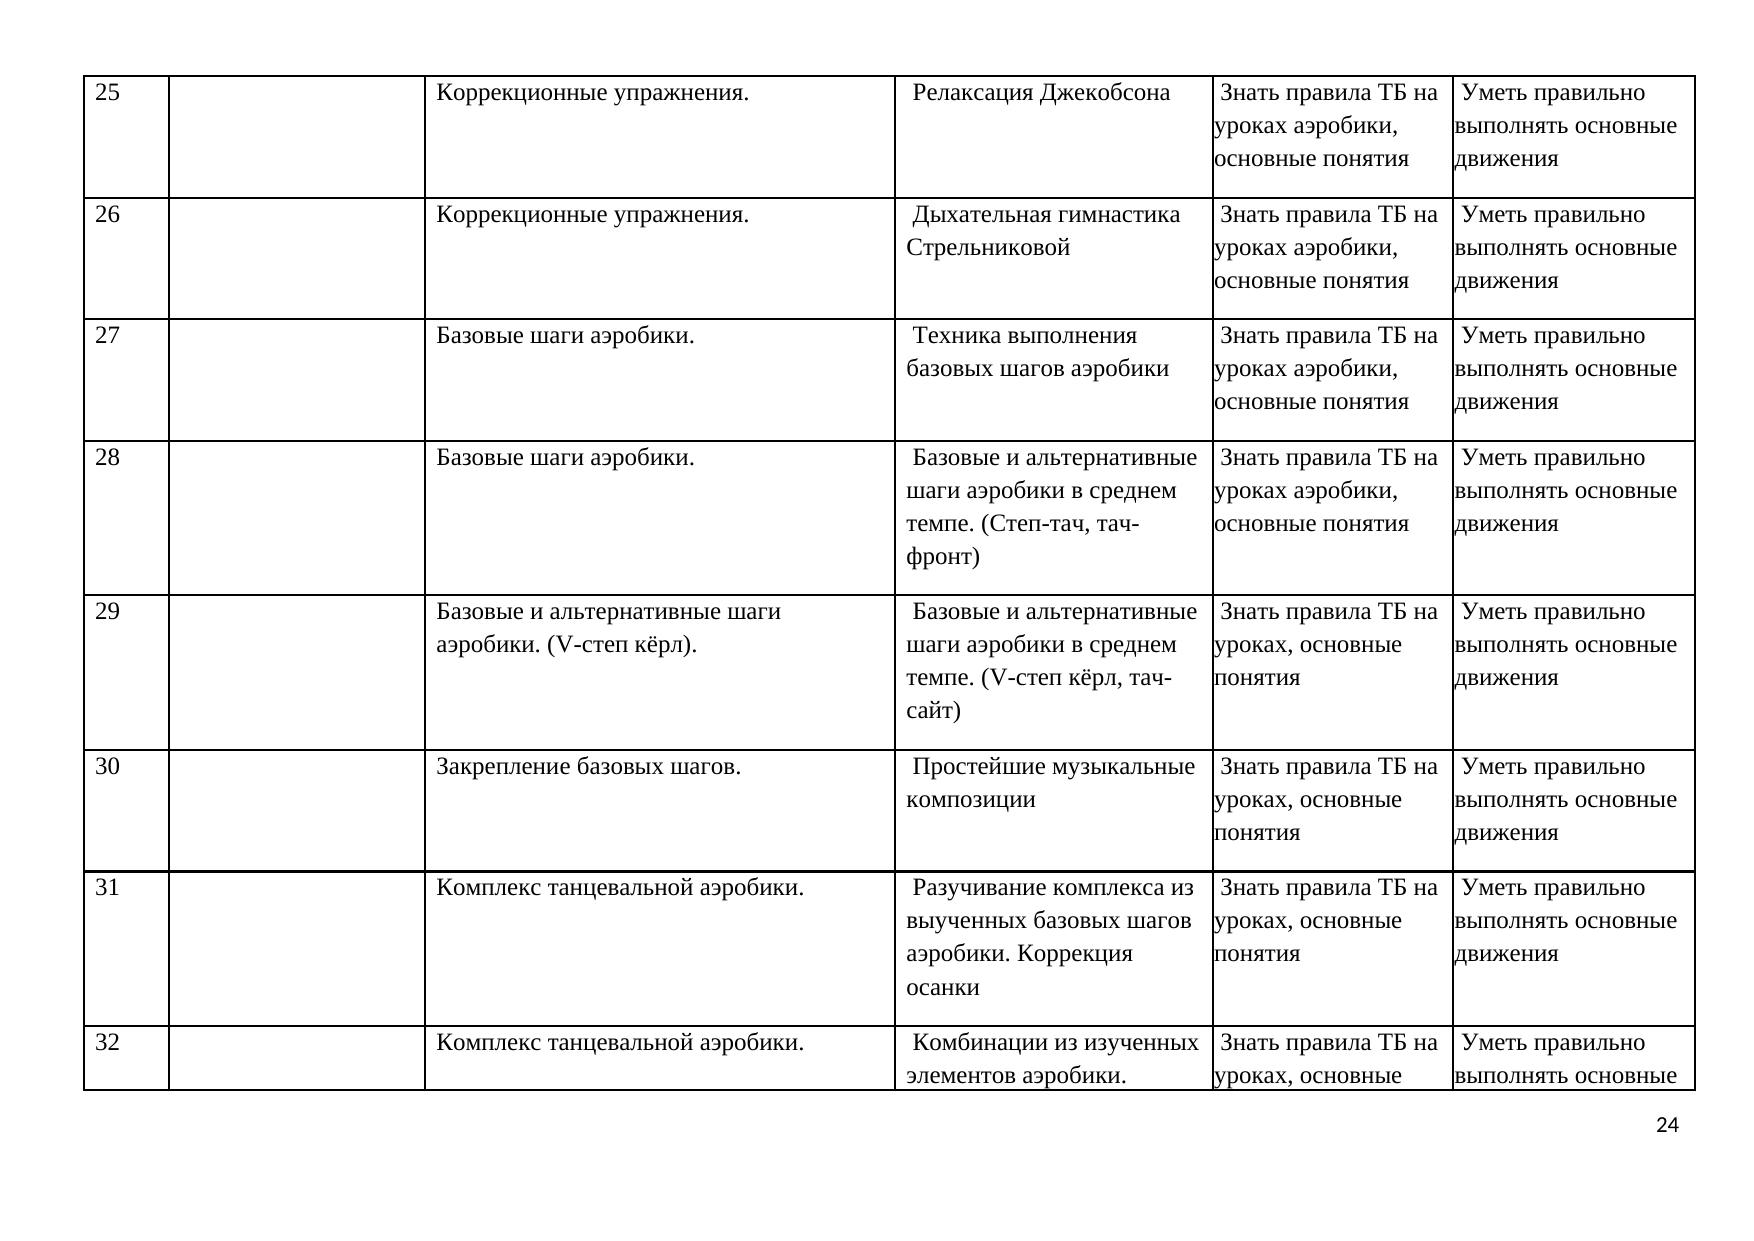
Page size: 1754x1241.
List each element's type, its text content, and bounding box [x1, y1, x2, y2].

table_cell 25 [85, 77, 168, 197]
table_cell Разучивание комплекса из выученных базовых шагов аэробики. Коррекция осанки [896, 873, 1212, 1025]
table_cell Закрепление базовых шагов. [426, 751, 894, 870]
table_cell Простейшие музыкальные композиции [896, 751, 1212, 870]
table_cell [170, 1027, 424, 1089]
table_cell 29 [85, 596, 168, 749]
table_cell Коррекционные упражнения. [426, 77, 894, 197]
table_cell 27 [85, 320, 168, 440]
table_cell Знать правила ТБ на уроках аэробики, основные понятия [1214, 320, 1452, 440]
table_cell Дыхательная гимнастика Стрельниковой [896, 199, 1212, 318]
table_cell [1454, 199, 1694, 318]
table_cell Уметь правильно выполнять основные движения [1454, 751, 1694, 870]
table_cell Базовые шаги аэробики. [426, 442, 894, 594]
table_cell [1214, 77, 1452, 197]
table_cell Базовые и альтернативные шаги аэробики. (V-степ кёрл). [426, 596, 894, 749]
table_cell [896, 1027, 1212, 1089]
table_cell Знать правила ТБ на уроках, основные понятия [1214, 751, 1452, 870]
table_cell 26 [85, 199, 168, 318]
table_cell Знать правила ТБ на уроках, основные понятия [1214, 873, 1452, 1025]
table_cell [170, 873, 424, 1025]
table_cell Знать правила ТБ на уроках аэробики, основные понятия [1214, 442, 1452, 594]
table_cell Уметь правильно выполнять основные движения [1454, 442, 1694, 594]
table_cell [1214, 199, 1452, 318]
table_cell 31 [85, 873, 168, 1025]
table_cell Комплекс танцевальной аэробики. [426, 873, 894, 1025]
table_cell [170, 199, 424, 318]
table_cell Техника выполнения базовых шагов аэробики [896, 320, 1212, 440]
table_cell Знать правила ТБ на уроках, основные понятия [1214, 596, 1452, 749]
table_cell Уметь правильно выполнять основные движения [1454, 873, 1694, 1025]
table_cell Базовые шаги аэробики. [426, 320, 894, 440]
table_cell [426, 1027, 894, 1089]
table_cell [170, 442, 424, 594]
table_cell [170, 751, 424, 870]
table_cell 32 [85, 1027, 168, 1089]
table_cell [170, 77, 424, 197]
table_cell [170, 596, 424, 749]
table_cell Базовые и альтернативные шаги аэробики в среднем темпе. (V-степ кёрл, тач-сайт) [896, 596, 1212, 749]
table_cell Коррекционные упражнения. [426, 199, 894, 318]
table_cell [1454, 77, 1694, 197]
table_cell Уметь правильно выполнять основные движения [1454, 596, 1694, 749]
table_cell Базовые и альтернативные шаги аэробики в среднем темпе. (Степ-тач, тач-фронт) [896, 442, 1212, 594]
table_cell 30 [85, 751, 168, 870]
table_cell Уметь правильно выполнять основные движения [1454, 320, 1694, 440]
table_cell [1454, 1027, 1694, 1089]
table_cell [170, 320, 424, 440]
table_cell Релаксация Джекобсона [896, 77, 1212, 197]
table_cell 28 [85, 442, 168, 594]
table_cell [1214, 1027, 1452, 1089]
